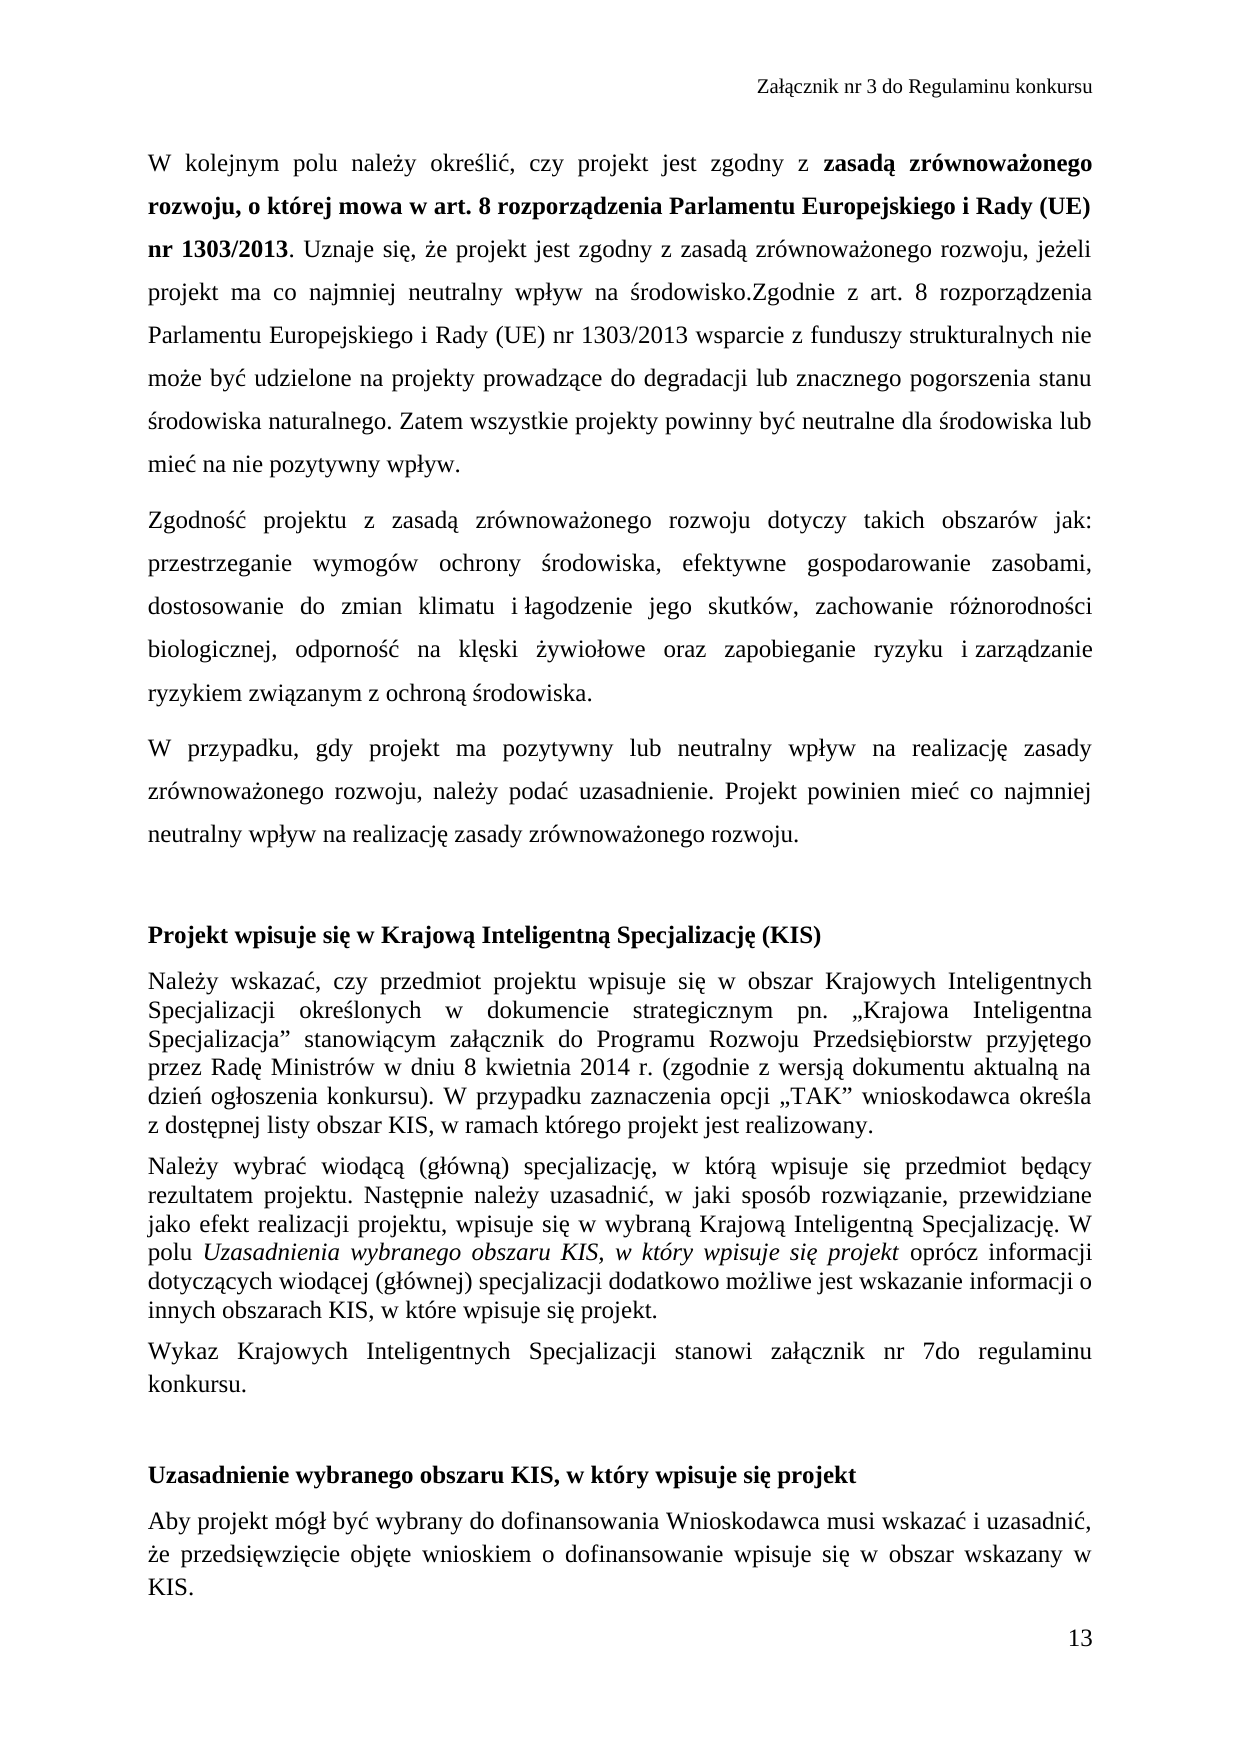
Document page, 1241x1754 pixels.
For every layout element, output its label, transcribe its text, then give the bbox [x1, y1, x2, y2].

subtitle W kolejnym polu należy określić, czy projekt jest zgodny z zasadą zrównoważonego rozwoju, o której mowa w art. 8 rozporządzenia Parlamentu Europejskiego i Rady (UE) nr 1303/2013. Uznaje się, że projekt jest zgodny z zasadą zrównoważonego rozwoju, jeżeli projekt ma co najmniej neutralny wpływ na środowisko.Zgodnie z art. 8 rozporządzenia Parlamentu Europejskiego i Rady (UE) nr 1303/2013 wsparcie z funduszy strukturalnych nie może być udzielone na projekty prowadzące do degradacji lub znacznego pogorszenia stanu środowiska naturalnego. Zatem wszystkie projekty powinny być neutralne dla środowiska lub mieć na nie pozytywny wpływ. [148, 148, 1093, 478]
text Projekt wpisuje się w Krajową Inteligentną Specjalizację (KIS) [148, 921, 1093, 949]
text Wykaz Krajowych Inteligentnych Specjalizacji stanowi załącznik nr 7do regulaminu konkursu. [148, 1336, 1093, 1398]
text Należy wybrać wiodącą (główną) specjalizację, w którą wpisuje się przedmiot będący rezultatem projektu. Następnie należy uzasadnić, w jaki sposób rozwiązanie, przewidziane jako efekt realizacji projektu, wpisuje się w wybraną Krajową Inteligentną Specjalizację. W polu Uzasadnienia wybranego obszaru KIS, w który wpisuje się projekt oprócz informacji dotyczących wiodącej (głównej) specjalizacji dodatkowo możliwe jest wskazanie informacji o innych obszarach KIS, w które wpisuje się projekt. [148, 1151, 1093, 1324]
text Należy wskazać, czy przedmiot projektu wpisuje się w obszar Krajowych Inteligentnych Specjalizacji określonych w dokumencie strategicznym pn. „Krajowa Inteligentna Specjalizacja” stanowiącym załącznik do Programu Rozwoju Przedsiębiorstw przyjętego przez Radę Ministrów w dniu 8 kwietnia 2014 r. (zgodnie z wersją dokumentu aktualną na dzień ogłoszenia konkursu). W przypadku zaznaczenia opcji „TAK” wnioskodawca określa z dostępnej listy obszar KIS, w ramach którego projekt jest realizowany. [148, 966, 1093, 1139]
text W przypadku, gdy projekt ma pozytywny lub neutralny wpływ na realizację zasady zrównoważonego rozwoju, należy podać uzasadnienie. Projekt powinien mieć co najmniej neutralny wpływ na realizację zasady zrównoważonego rozwoju. [148, 733, 1093, 848]
text Zgodność projektu z zasadą zrównoważonego rozwoju dotyczy takich obszarów jak: przestrzeganie wymogów ochrony środowiska, efektywne gospodarowanie zasobami, dostosowanie do zmian klimatu i łagodzenie jego skutków, zachowanie różnorodności biologicznej, odporność na klęski żywiołowe oraz zapobieganie ryzyku i zarządzanie ryzykiem związanym z ochroną środowiska. [148, 505, 1093, 706]
text Aby projekt mógł być wybrany do dofinansowania Wnioskodawca musi wskazać i uzasadnić, że przedsięwzięcie objęte wnioskiem o dofinansowanie wpisuje się w obszar wskazany w KIS. [148, 1506, 1093, 1601]
text Uzasadnienie wybranego obszaru KIS, w który wpisuje się projekt [148, 1460, 1093, 1489]
